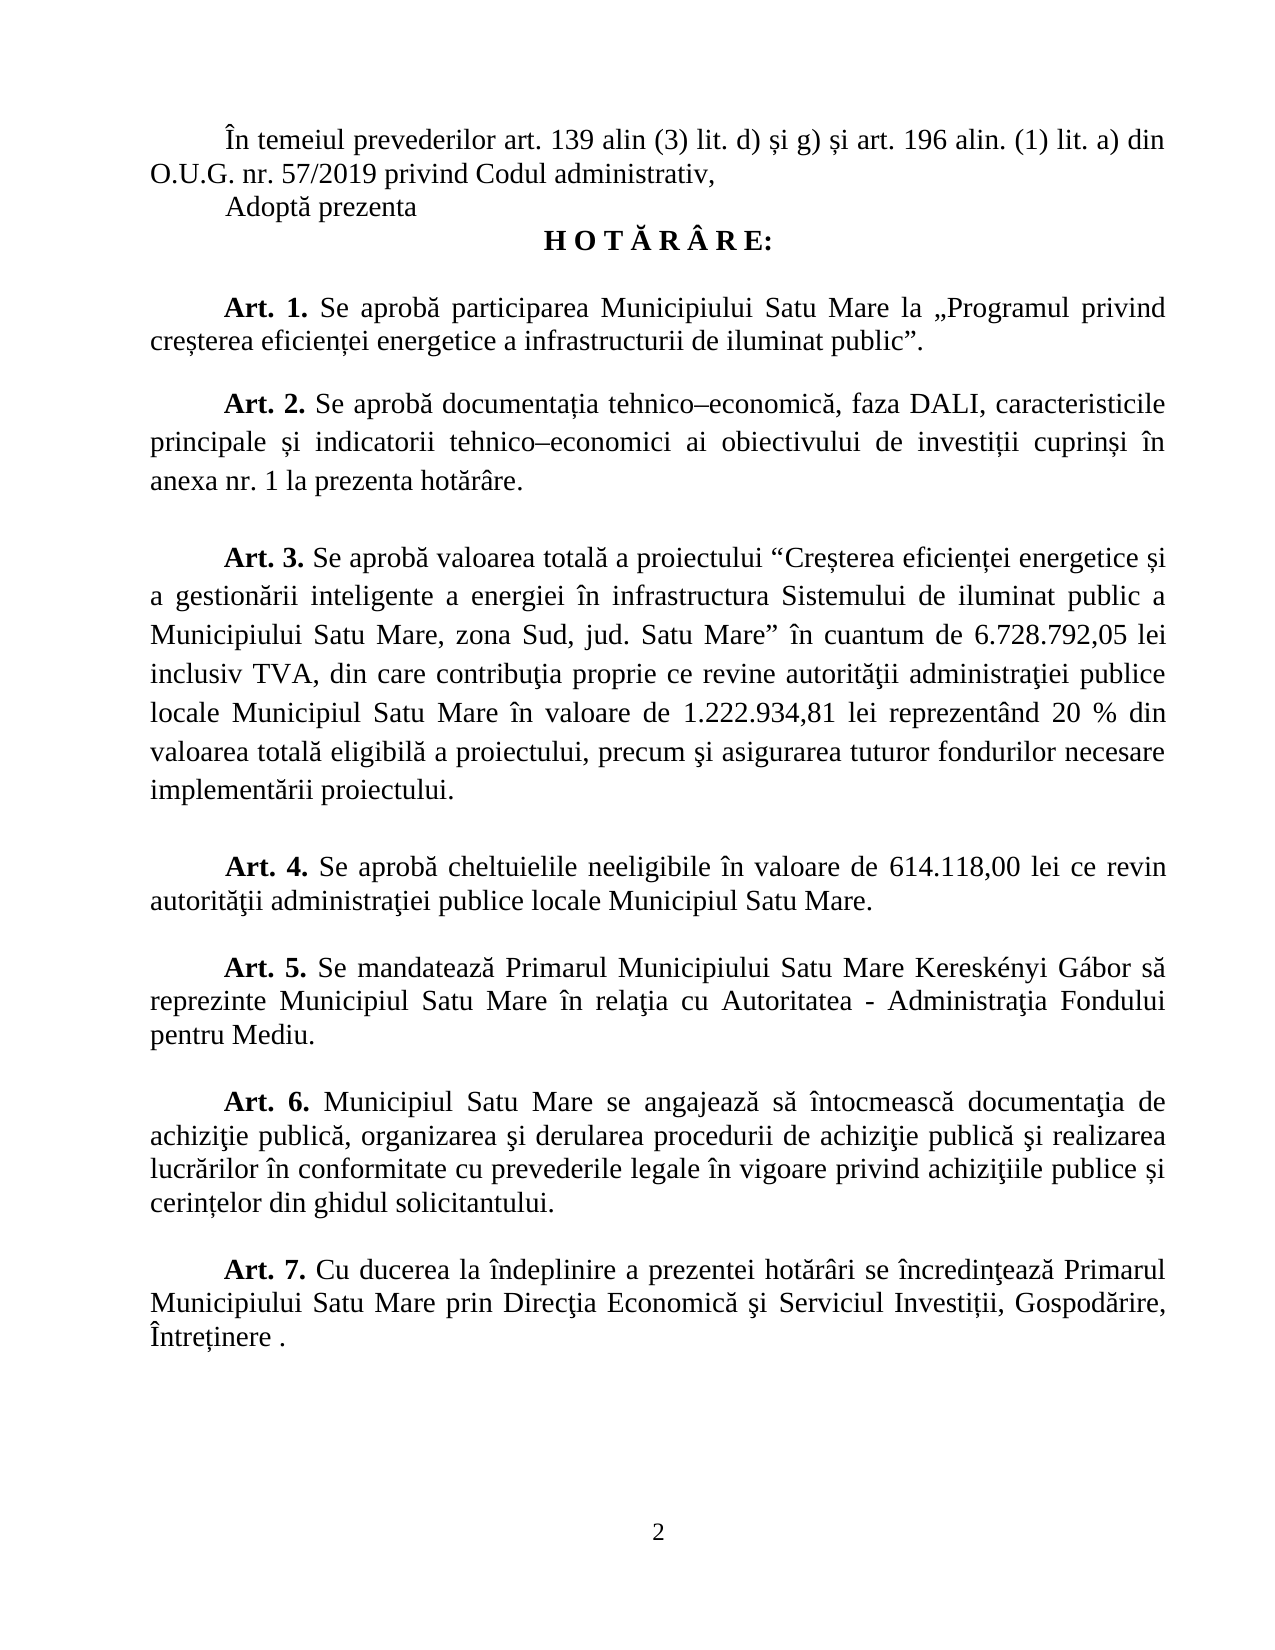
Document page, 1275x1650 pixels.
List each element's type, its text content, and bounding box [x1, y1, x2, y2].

text Art. 7. Cu ducerea la îndeplinire a prezentei hotărâri se încredinţează Primarul Municipiului Satu Mare prin Direcţia Economică şi Serviciul Investiții, Gospodărire, Întreținere . [150, 1252, 1167, 1352]
text Art. 3. Se aprobă valoarea totală a proiectului “Creșterea eficienței energetice și a gestionării inteligente a energiei în infrastructura Sistemului de iluminat public a Municipiului Satu Mare, zona Sud, jud. Satu Mare” în cuantum de 6.728.792,05 lei inclusiv TVA, din care contribuţia proprie ce revine autorităţii administraţiei publice locale Municipiul Satu Mare în valoare de 1.222.934,81 lei reprezentând 20 % din valoarea totală eligibilă a proiectului, precum şi asigurarea tuturor fondurilor necesare implementării proiectului. [150, 540, 1167, 806]
text Adoptă prezenta [225, 189, 1167, 223]
text H O T Ă R Â R E: [150, 223, 1167, 256]
text Art. 2. Se aprobă documentația tehnico–economică, faza DALI, caracteristicile principale și indicatorii tehnico–economici ai obiectivului de investiții cuprinși în anexa nr. 1 la prezenta hotărâre. [150, 386, 1167, 496]
text Art. 4. Se aprobă cheltuielile neeligibile în valoare de 614.118,00 lei ce revin autorităţii administraţiei publice locale Municipiul Satu Mare. [150, 849, 1167, 916]
text Art. 1. Se aprobă participarea Municipiului Satu Mare la „Programul privind creșterea eficienței energetice a infrastructurii de iluminat public”. [150, 290, 1167, 357]
text Art. 5. Se mandatează Primarul Municipiului Satu Mare Kereskényi Gábor să reprezinte Municipiul Satu Mare în relaţia cu Autoritatea - Administraţia Fondului pentru Mediu. [150, 950, 1167, 1051]
text În temeiul prevederilor art. 139 alin (3) lit. d) și g) și art. 196 alin. (1) lit. a) din O.U.G. nr. 57/2019 privind Codul administrativ, [150, 122, 1167, 189]
text Art. 6. Municipiul Satu Mare se angajează să întocmească documentaţia de achiziţie publică, organizarea şi derularea procedurii de achiziţie publică şi realizarea lucrărilor în conformitate cu prevederile legale în vigoare privind achiziţiile publice și cerințelor din ghidul solicitantului. [150, 1084, 1167, 1218]
